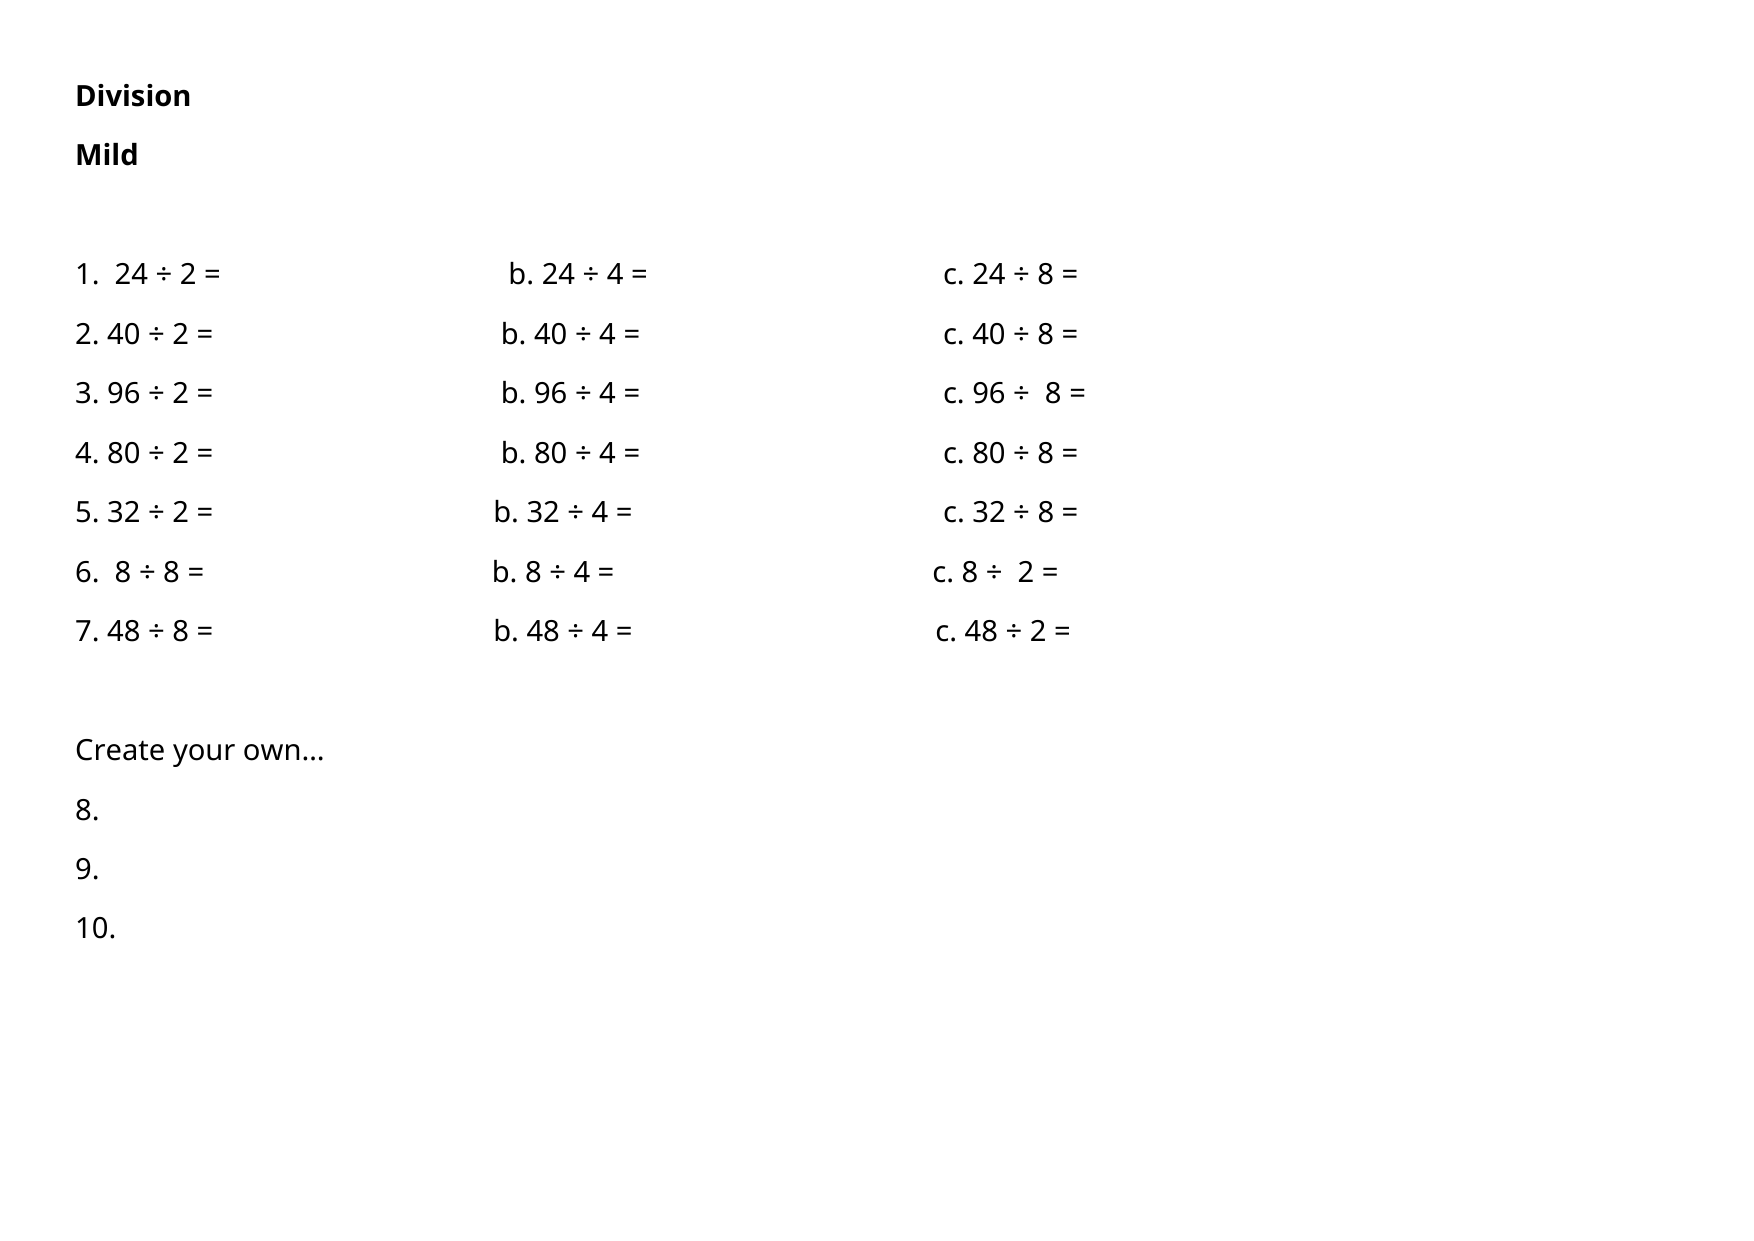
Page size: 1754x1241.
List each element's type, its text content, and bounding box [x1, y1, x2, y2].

text Division [75, 75, 1679, 115]
text 9. [75, 848, 1679, 888]
text 5. 32 ÷ 2 = b. 32 ÷ 4 = c. 32 ÷ 8 = [75, 491, 1679, 531]
text 1. 24 ÷ 2 = b. 24 ÷ 4 = c. 24 ÷ 8 = [75, 253, 1679, 293]
text 8. [75, 789, 1679, 828]
text 3. 96 ÷ 2 = b. 96 ÷ 4 = c. 96 ÷ 8 = [75, 372, 1679, 412]
text 4. 80 ÷ 2 = b. 80 ÷ 4 = c. 80 ÷ 8 = [75, 432, 1679, 472]
text 10. [75, 908, 1679, 947]
text 7. 48 ÷ 8 = b. 48 ÷ 4 = c. 48 ÷ 2 = [75, 610, 1679, 650]
text 6. 8 ÷ 8 = b. 8 ÷ 4 = c. 8 ÷ 2 = [75, 551, 1679, 591]
text Create your own… [75, 729, 1679, 769]
text 2. 40 ÷ 2 = b. 40 ÷ 4 = c. 40 ÷ 8 = [75, 313, 1679, 353]
text Mild [75, 134, 1679, 174]
